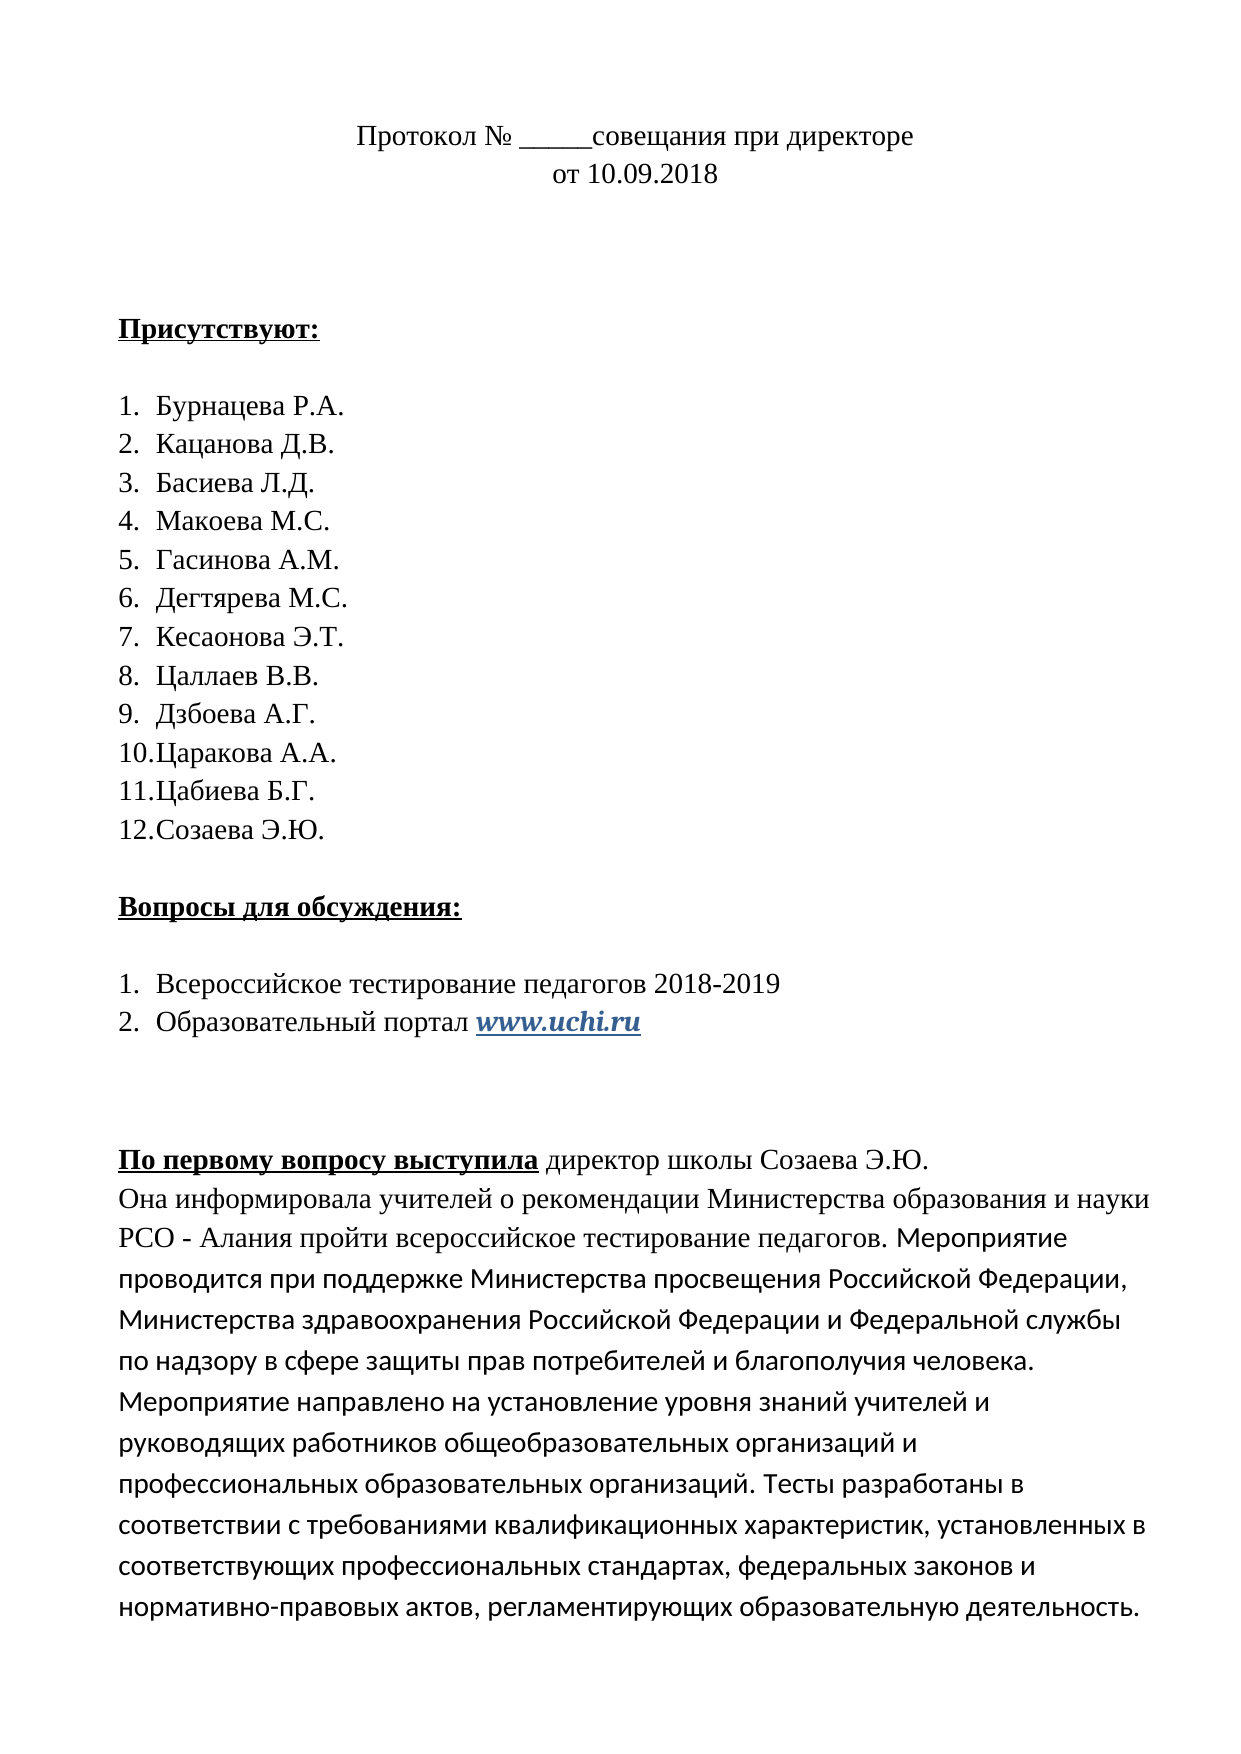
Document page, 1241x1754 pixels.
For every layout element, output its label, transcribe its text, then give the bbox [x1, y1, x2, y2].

list Бурнацева Р.А. [118, 388, 1152, 421]
text Она информировала учителей о рекомендации Министерства образования и науки РСО - Алания пройти всероссийское тестирование педагогов. Мероприятие проводится при поддержке Министерства просвещения Российской Федерации, Министерства здравоохранения Российской Федерации и Федеральной службы по надзору в сфере защиты прав потребителей и благополучия человека. Мероприятие направлено на установление уровня знаний учителей и руководящих работников общеобразовательных организаций и профессиональных образовательных организаций. Тесты разработаны в соответствии с требованиями квалификационных характеристик, установленных в соответствующих профессиональных стандартах, федеральных законов и нормативно-правовых актов, регламентирующих образовательную деятельность. [118, 1181, 1152, 1624]
list Гасинова А.М. [118, 542, 1152, 576]
text Вопросы для обсуждения: [118, 889, 1152, 922]
list Цабиева Б.Г. [118, 773, 1152, 807]
list Царакова А.А. [118, 735, 1152, 768]
list Макоева М.С. [118, 503, 1152, 537]
list Кесаонова Э.Т. [118, 619, 1152, 653]
text Протокол № _____совещания при директоре [118, 118, 1152, 152]
text от 10.09.2018 [118, 157, 1152, 190]
list Созаева Э.Ю. [118, 812, 1152, 845]
list Всероссийское тестирование педагогов 2018-2019 [118, 966, 1152, 999]
list Образовательный портал www.uchi.ru [118, 1004, 1152, 1039]
list Цаллаев В.В. [118, 658, 1152, 691]
text По первому вопросу выступила директор школы Созаева Э.Ю. [118, 1142, 1152, 1176]
list Басиева Л.Д. [118, 465, 1152, 498]
list Кацанова Д.В. [118, 426, 1152, 460]
list Дегтярева М.С. [118, 581, 1152, 614]
text Присутствуют: [118, 311, 1152, 344]
list Дзбоева А.Г. [118, 696, 1152, 730]
